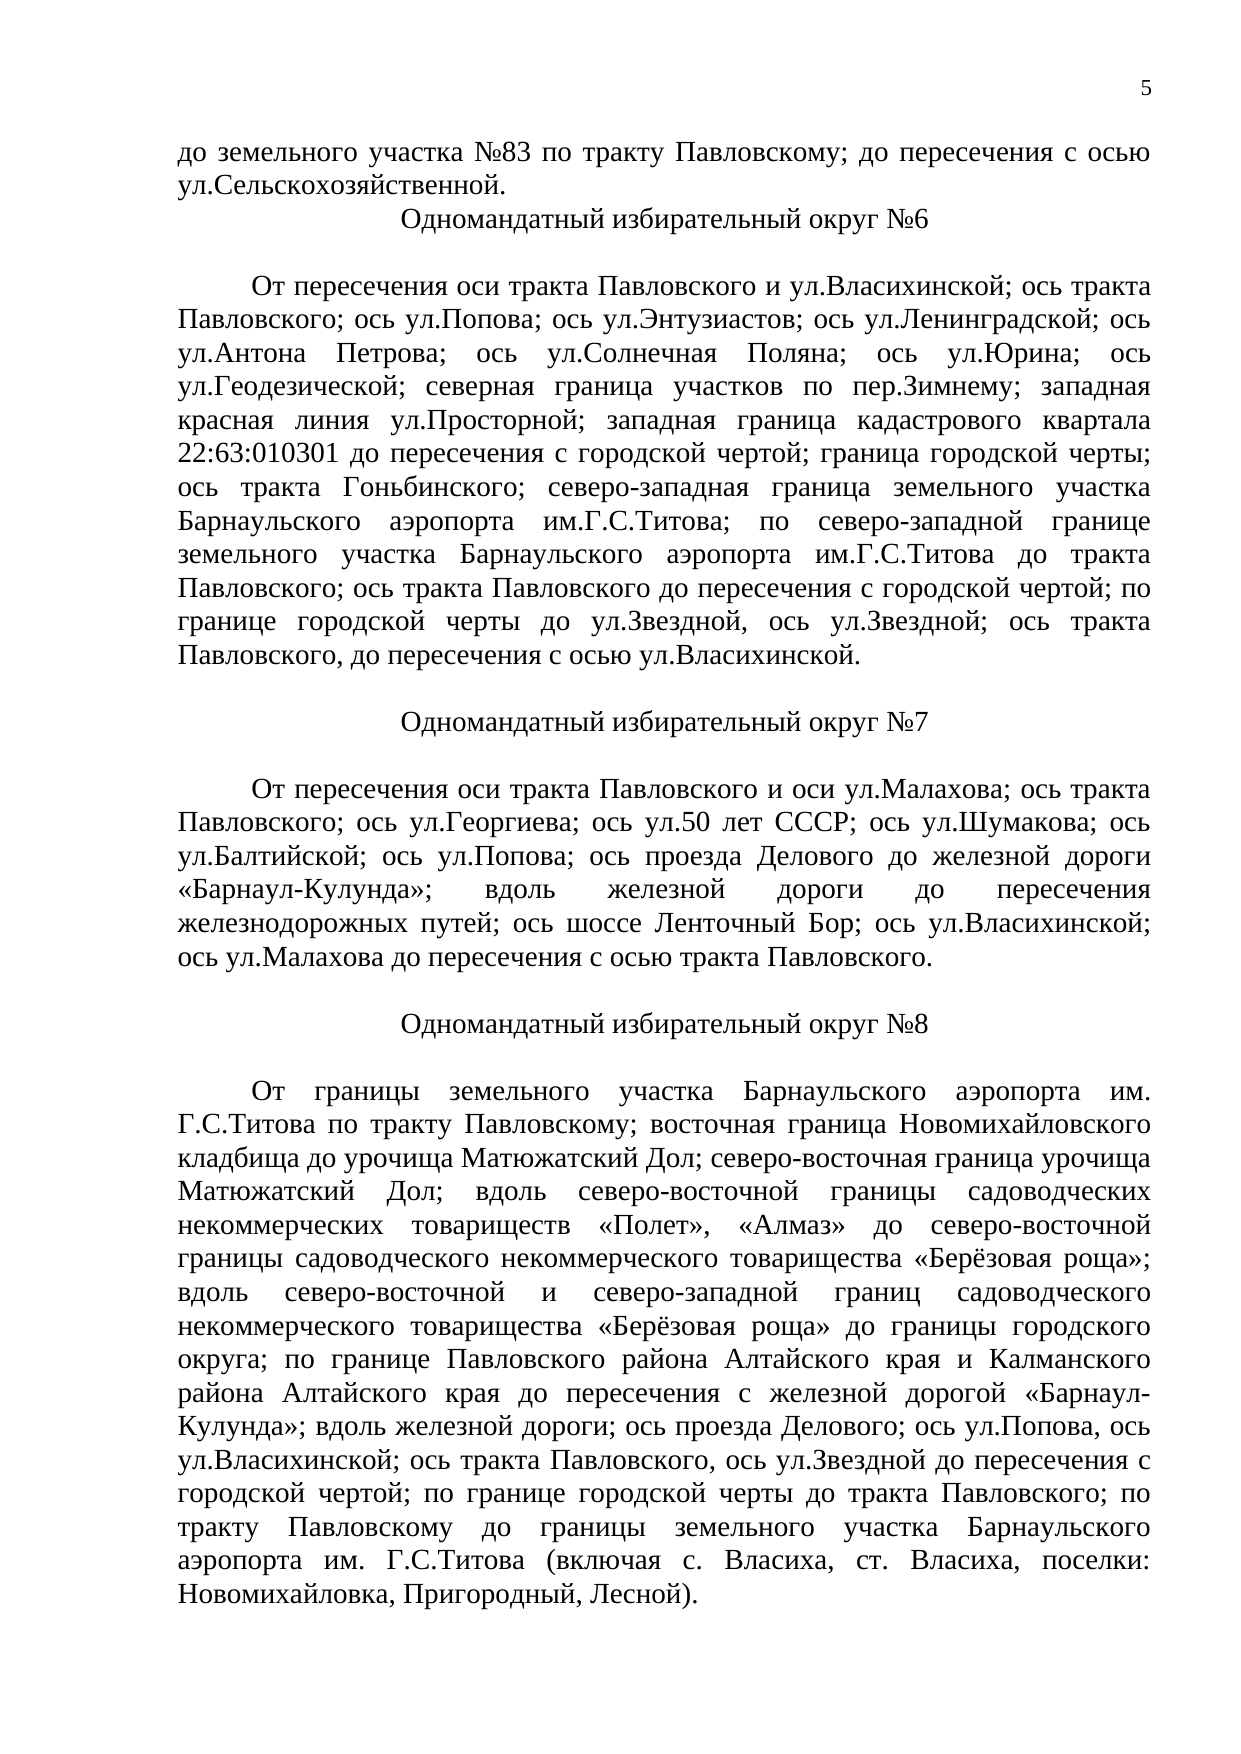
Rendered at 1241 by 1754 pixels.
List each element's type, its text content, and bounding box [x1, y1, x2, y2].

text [177, 134, 1152, 201]
text Одномандатный избирательный округ №7 [177, 704, 1152, 737]
text Одномандатный избирательный округ №8 [177, 1006, 1152, 1039]
text От пересечения оси тракта Павловского и ул.Власихинской; ось тракта Павловского; ось ул.Попова; ось ул.Энтузиастов; ось ул.Ленинградской; ось ул.Антона Петрова; ось ул.Солнечная Поляна; ось ул.Юрина; ось ул.Геодезической; северная граница участков по пер.Зимнему; западная красная линия ул.Просторной; западная граница кадастрового квартала 22:63:010301 до пересечения с городской чертой; граница городской черты; ось тракта Гоньбинского; северо-западная граница земельного участка Барнаульского аэропорта им.Г.С.Титова; по северо-западной границе земельного участка Барнаульского аэропорта им.Г.С.Титова до тракта Павловского; ось тракта Павловского до пересечения с городской чертой; по границе городской черты до ул.Звездной, ось ул.Звездной; ось тракта Павловского, до пересечения с осью ул.Власихинской. [177, 268, 1152, 670]
text От границы земельного участка Барнаульского аэропорта им. Г.С.Титова по тракту Павловскому; восточная граница Новомихайловского кладбища до урочища Матюжатский Дол; северо-восточная граница урочища Матюжатский Дол; вдоль северо-восточной границы садоводческих некоммерческих товариществ «Полет», «Алмаз» до северо-восточной границы садоводческого некоммерческого товарищества «Берёзовая роща»; вдоль северо-восточной и северо-западной границ садоводческого некоммерческого товарищества «Берёзовая роща» до границы городского округа; по границе Павловского района Алтайского края и Калманского района Алтайского края до пересечения с железной дорогой «Барнаул-Кулунда»; вдоль железной дороги; ось проезда Делового; ось ул.Попова, ось ул.Власихинской; ось тракта Павловского, ось ул.Звездной до пересечения с городской чертой; по границе городской черты до тракта Павловского; по тракту Павловскому до границы земельного участка Барнаульского аэропорта им. Г.С.Титова (включая с. Власиха, ст. Власиха, поселки: Новомихайловка, Пригородный, Лесной). [177, 1073, 1152, 1609]
text От пересечения оси тракта Павловского и оси ул.Малахова; ось тракта Павловского; ось ул.Георгиева; ось ул.50 лет СССР; ось ул.Шумакова; ось ул.Балтийской; ось ул.Попова; ось проезда Делового до железной дороги «Барнаул-Кулунда»; вдоль железной дороги до пересечения железнодорожных путей; ось шоссе Ленточный Бор; ось ул.Власихинской; ось ул.Малахова до пересечения с осью тракта Павловского. [177, 771, 1152, 972]
text Одномандатный избирательный округ №6 [177, 201, 1152, 234]
